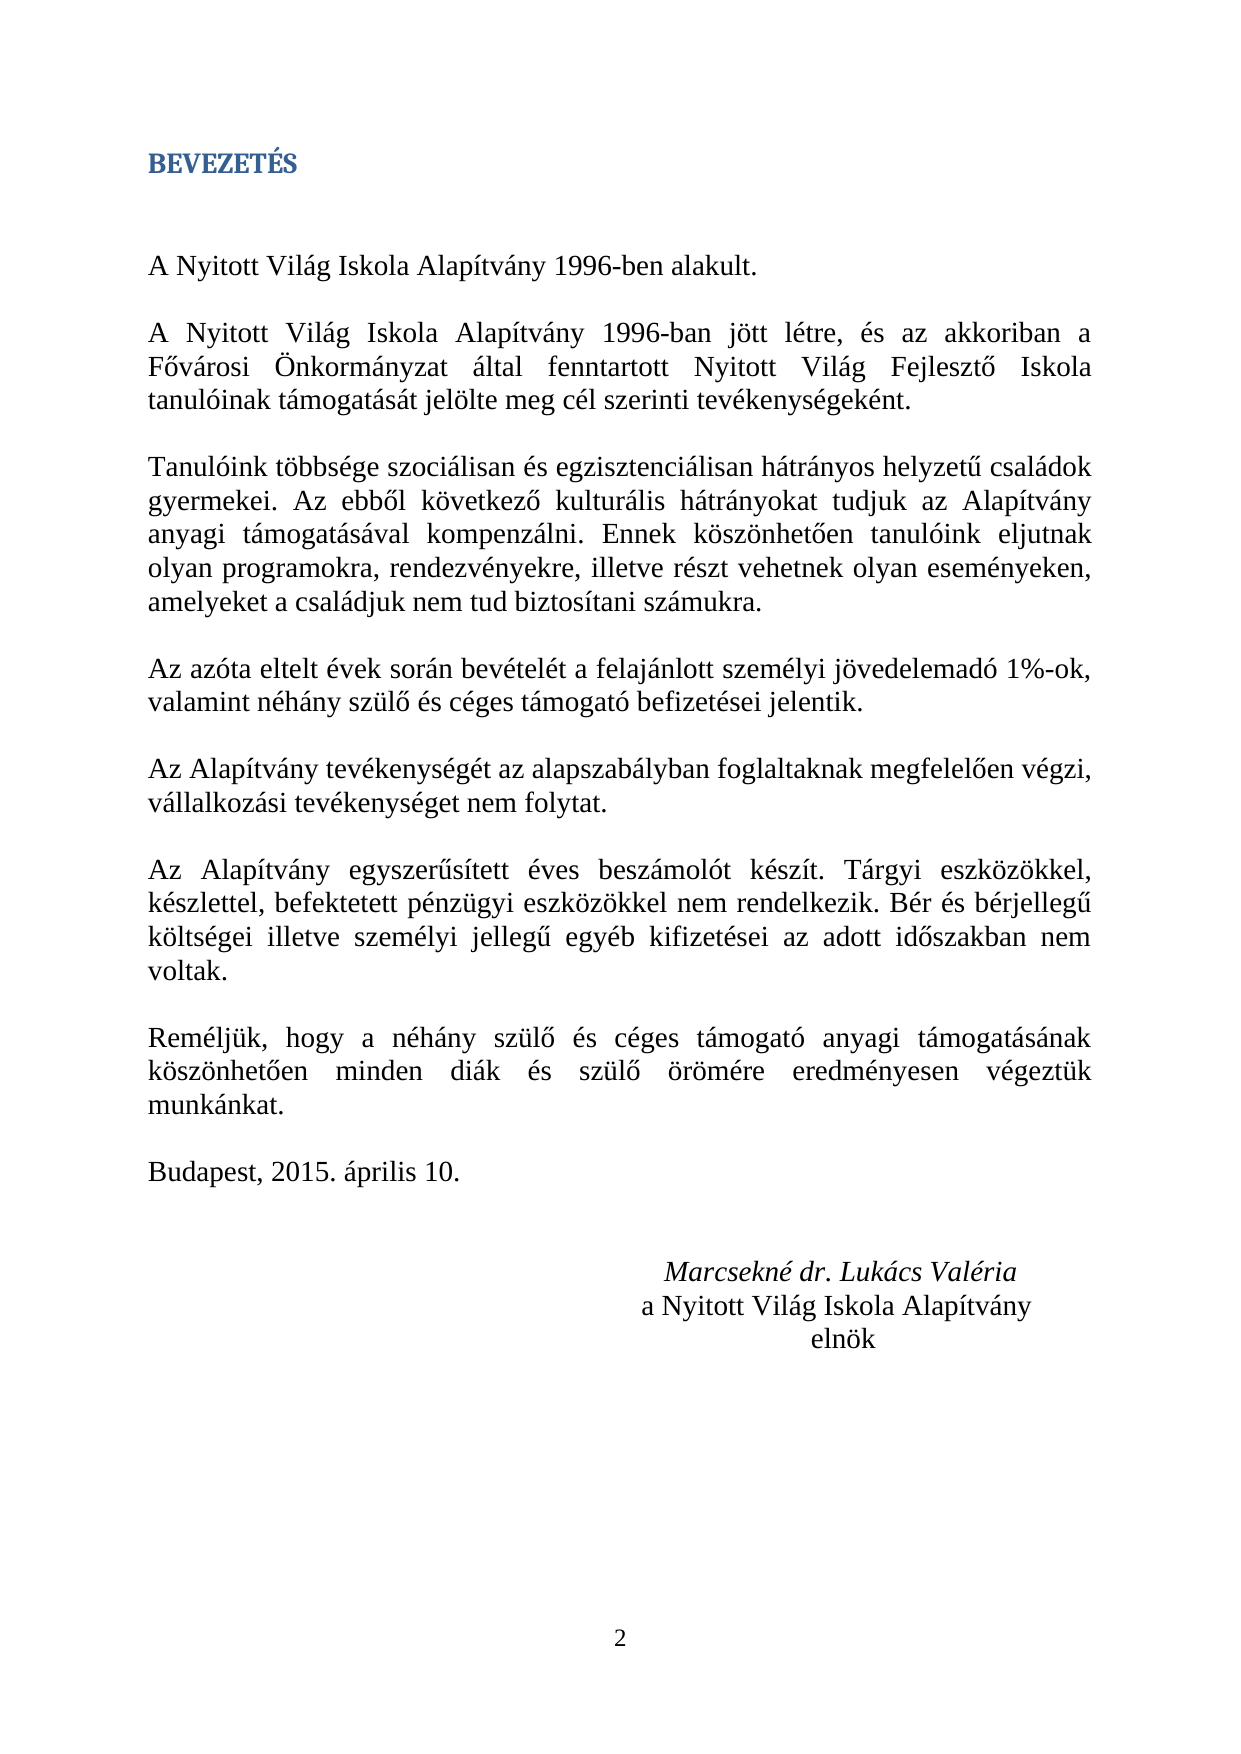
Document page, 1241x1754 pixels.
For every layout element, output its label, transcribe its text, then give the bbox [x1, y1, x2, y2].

text Az Alapítvány tevékenységét az alapszabályban foglaltaknak megfelelően végzi, vállalkozási tevékenységet nem folytat. [148, 751, 1092, 818]
text Marcsekné dr. Lukács Valéria [148, 1254, 1092, 1288]
text A Nyitott Világ Iskola Alapítvány 1996-ben alakult. [148, 248, 1092, 282]
text A Nyitott Világ Iskola Alapítvány 1996-ban jött létre, és az akkoriban a Fővárosi Önkormányzat által fenntartott Nyitott Világ Fejlesztő Iskola tanulóinak támogatását jelölte meg cél szerinti tevékenységeként. [148, 315, 1092, 416]
text Budapest, 2015. április 10. [148, 1154, 1092, 1187]
text Reméljük, hogy a néhány szülő és céges támogató anyagi támogatásának köszönhetően minden diák és szülő örömére eredményesen végeztük munkánkat. [148, 1020, 1092, 1120]
text a Nyitott Világ Iskola Alapítvány [148, 1288, 1092, 1322]
text Az Alapítvány egyszerűsített éves beszámolót készít. Tárgyi eszközökkel, készlettel, befektetett pénzügyi eszközökkel nem rendelkezik. Bér és bérjellegű költségei illetve személyi jellegű egyéb kifizetései az adott időszakban nem voltak. [148, 852, 1092, 986]
subtitle BEVEZETÉS [148, 148, 1092, 181]
text Tanulóink többsége szociálisan és egzisztenciálisan hátrányos helyzetű családok gyermekei. Az ebből következő kulturális hátrányokat tudjuk az Alapítvány anyagi támogatásával kompenzálni. Ennek köszönhetően tanulóink eljutnak olyan programokra, rendezvényekre, illetve részt vehetnek olyan eseményeken, amelyeket a családjuk nem tud biztosítani számukra. [148, 449, 1092, 617]
text Az azóta eltelt évek során bevételét a felajánlott személyi jövedelemadó 1%-ok, valamint néhány szülő és céges támogató befizetései jelentik. [148, 651, 1092, 718]
text elnök [148, 1322, 1092, 1355]
